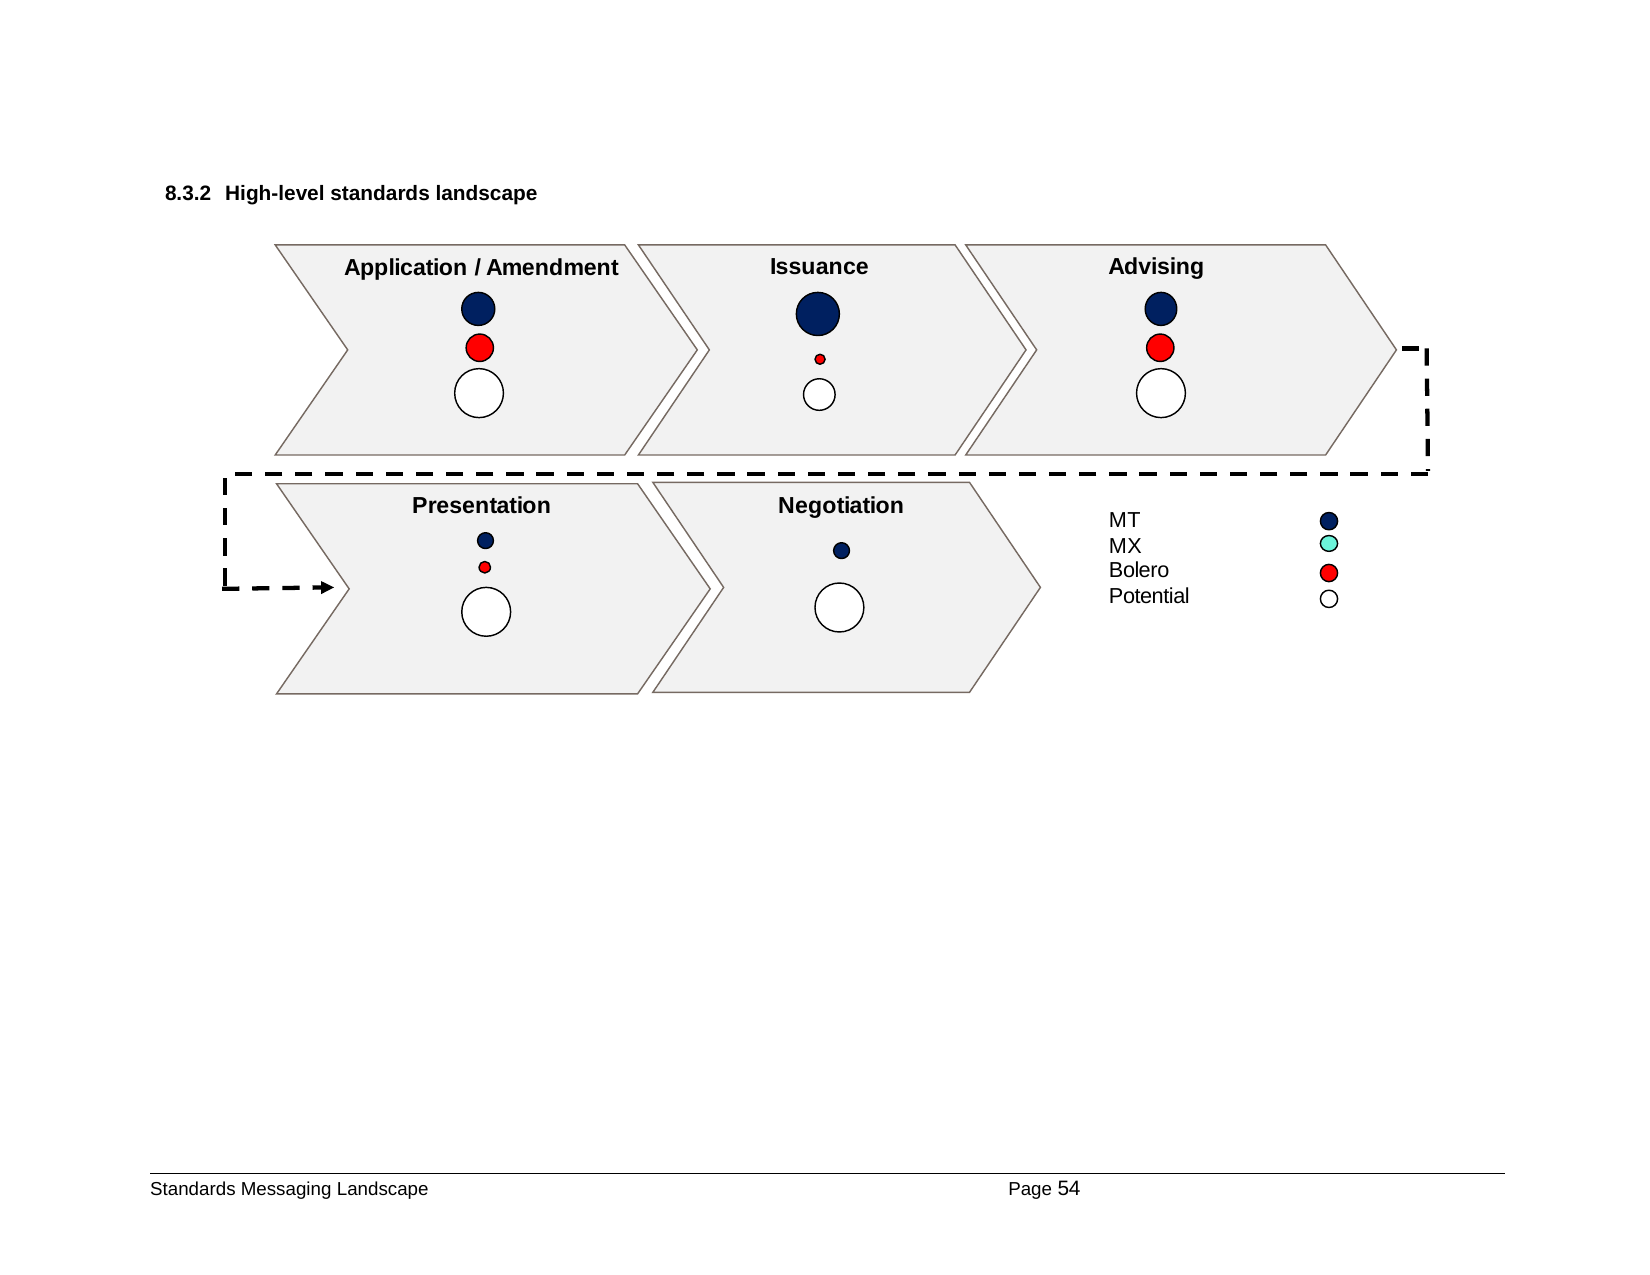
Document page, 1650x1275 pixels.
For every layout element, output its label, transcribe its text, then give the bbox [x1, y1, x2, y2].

subtitle High-level standards landscape [165, 181, 1500, 205]
